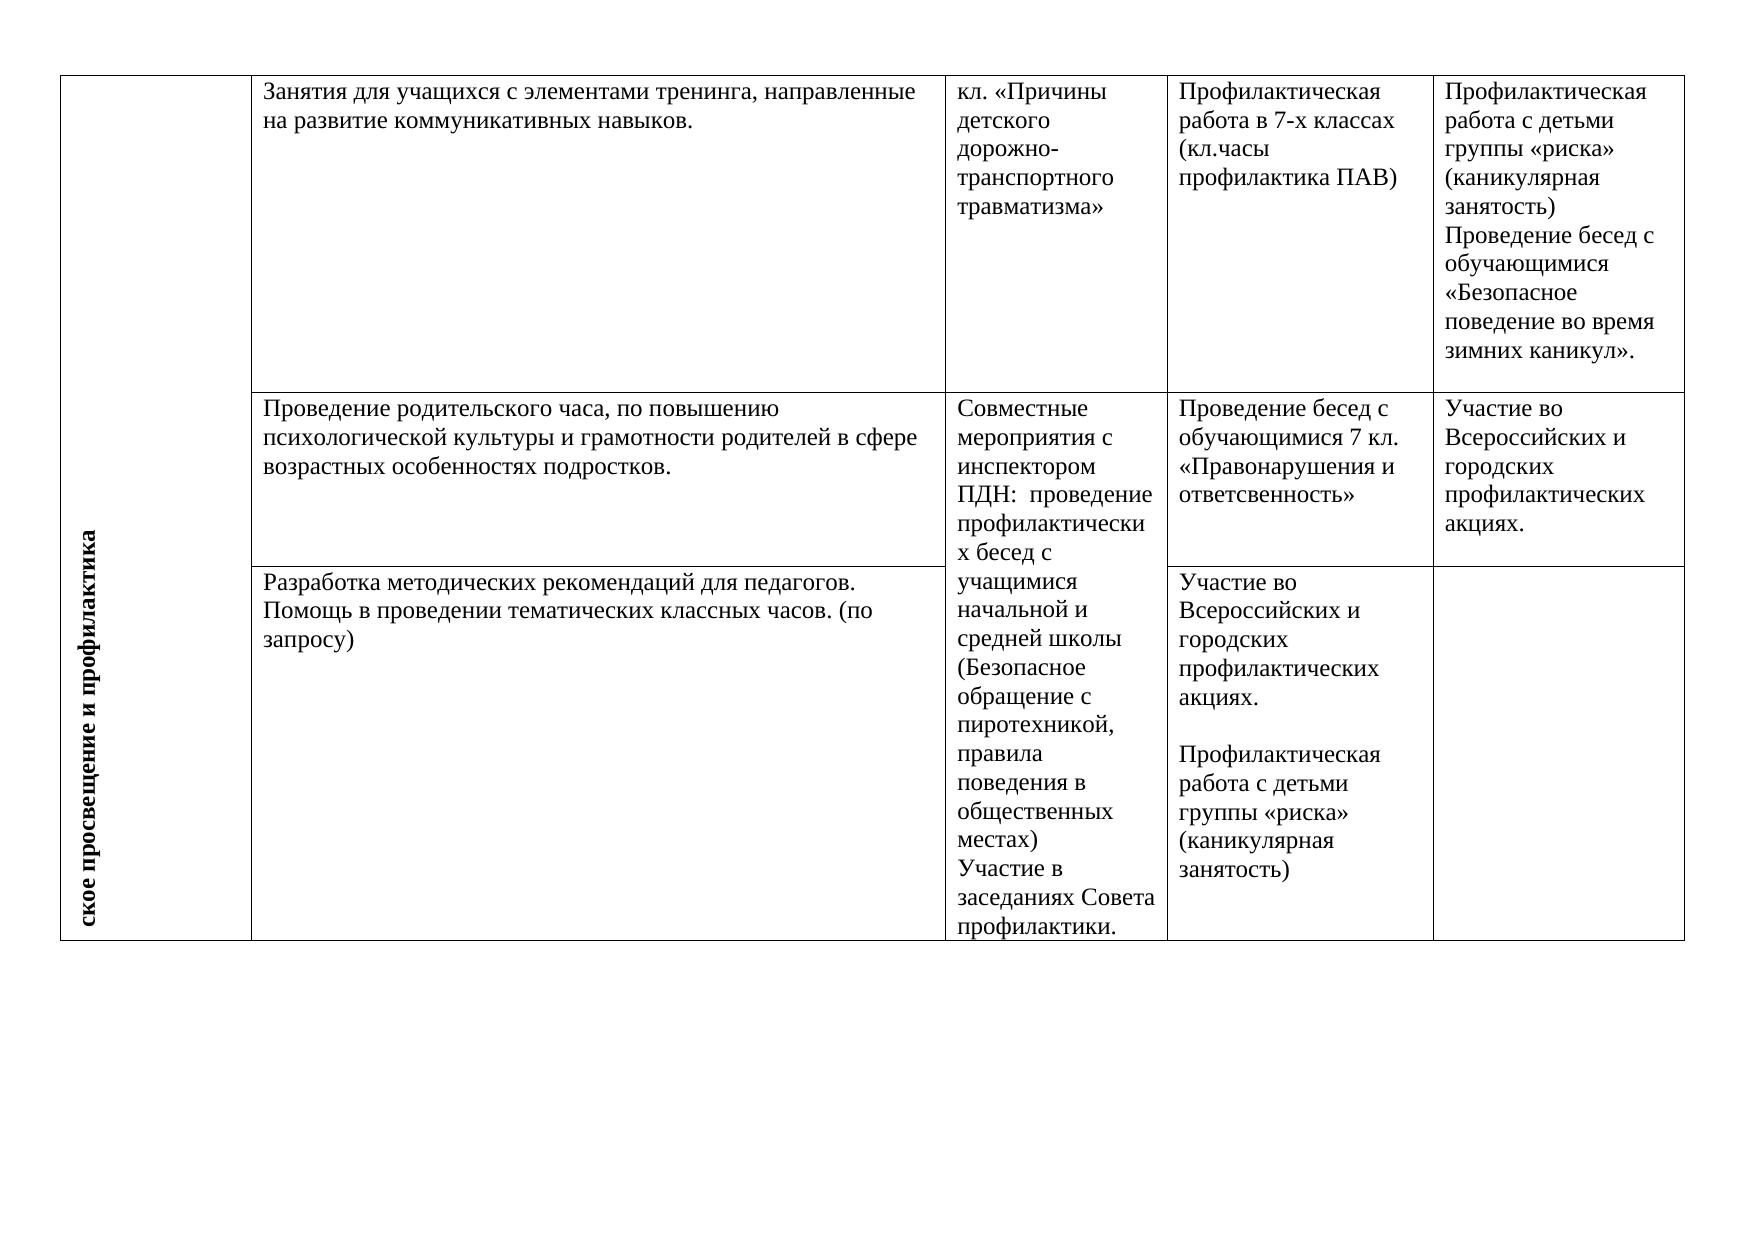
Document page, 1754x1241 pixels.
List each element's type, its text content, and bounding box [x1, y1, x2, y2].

table_cell Совместные мероприятия с инспектором ПДН: проведение профилактических бесед с учащимися начальной и средней школы (Безопасное обращение с пиротехникой, правила поведения в общественных местах) Участие в заседаниях Совета профилактики. [946, 393, 1167, 939]
table_cell Проведение бесед с обучающимися 7 кл. «Правонарушения и ответсвенность» [1168, 393, 1433, 566]
table_cell [1434, 567, 1684, 939]
table_cell Занятия для учащихся с элементами тренинга, направленные на развитие коммуникативных навыков. [252, 76, 945, 392]
table_cell Профилактическая работа в 7-х классах (кл.часы профилактика ПАВ) [1168, 76, 1433, 392]
table_cell Участие во Всероссийских и городских профилактических акциях. Профилактическая работа с детьми группы «риска» (каникулярная занятость) [1168, 567, 1433, 939]
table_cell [946, 76, 1167, 392]
table_cell Участие во Всероссийских и городских профилактических акциях. [1434, 393, 1684, 566]
table_cell Разработка методических рекомендаций для педагогов. Помощь в проведении тематических классных часов. (по запросу) [252, 567, 945, 939]
table_cell Проведение родительского часа, по повышению психологической культуры и грамотности родителей в сфере возрастных особенностях подростков. [252, 393, 945, 566]
table_cell Профилактическая работа с детьми группы «риска» (каникулярная занятость) Проведение бесед с обучающимися «Безопасное поведение во время зимних каникул». [1434, 76, 1684, 392]
